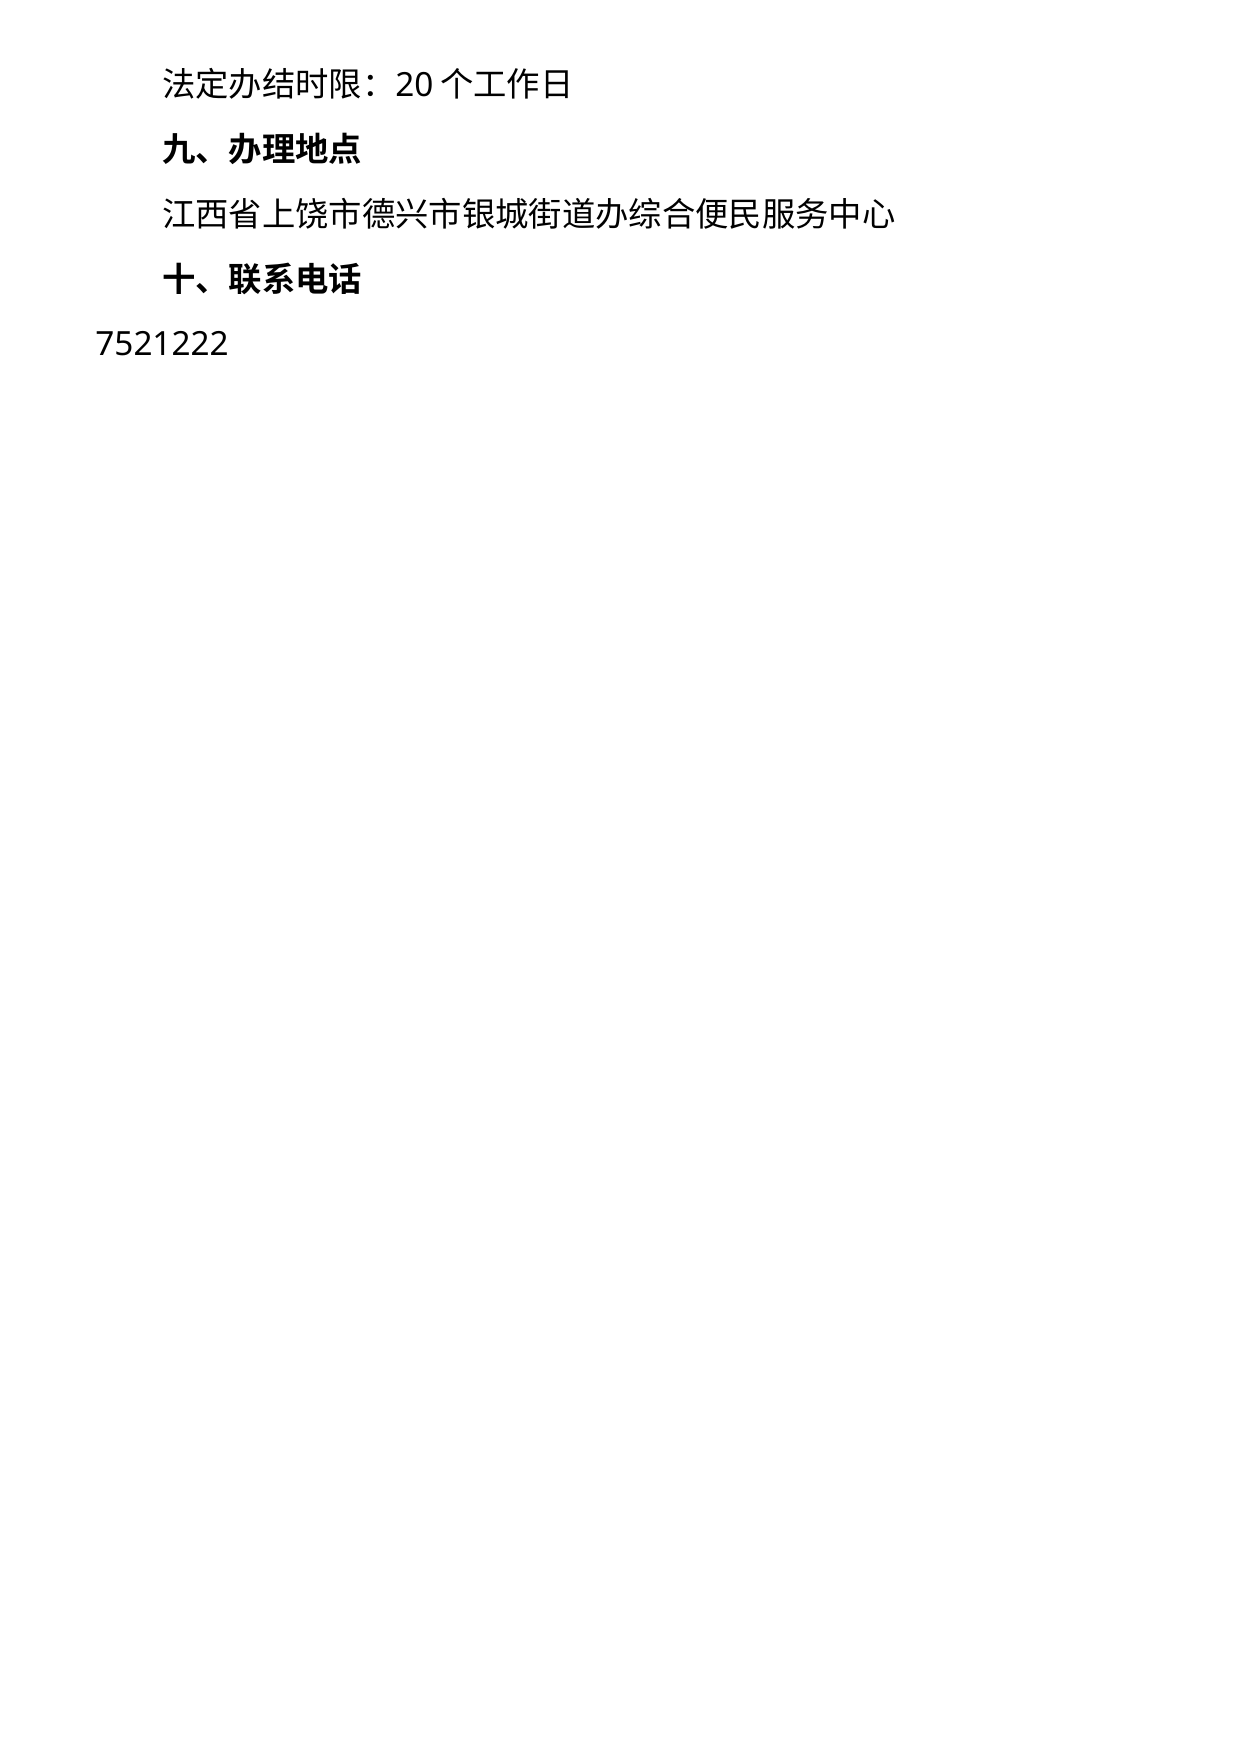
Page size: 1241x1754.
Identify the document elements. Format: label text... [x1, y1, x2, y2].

text 法定办结时限：20个工作日 [95, 49, 1148, 114]
text 九、办理地点 [95, 114, 1148, 179]
text 江西省上饶市德兴市银城街道办综合便民服务中心 [95, 179, 1148, 244]
text 7521222 [95, 309, 1148, 374]
text 十、联系电话 [95, 244, 1148, 309]
